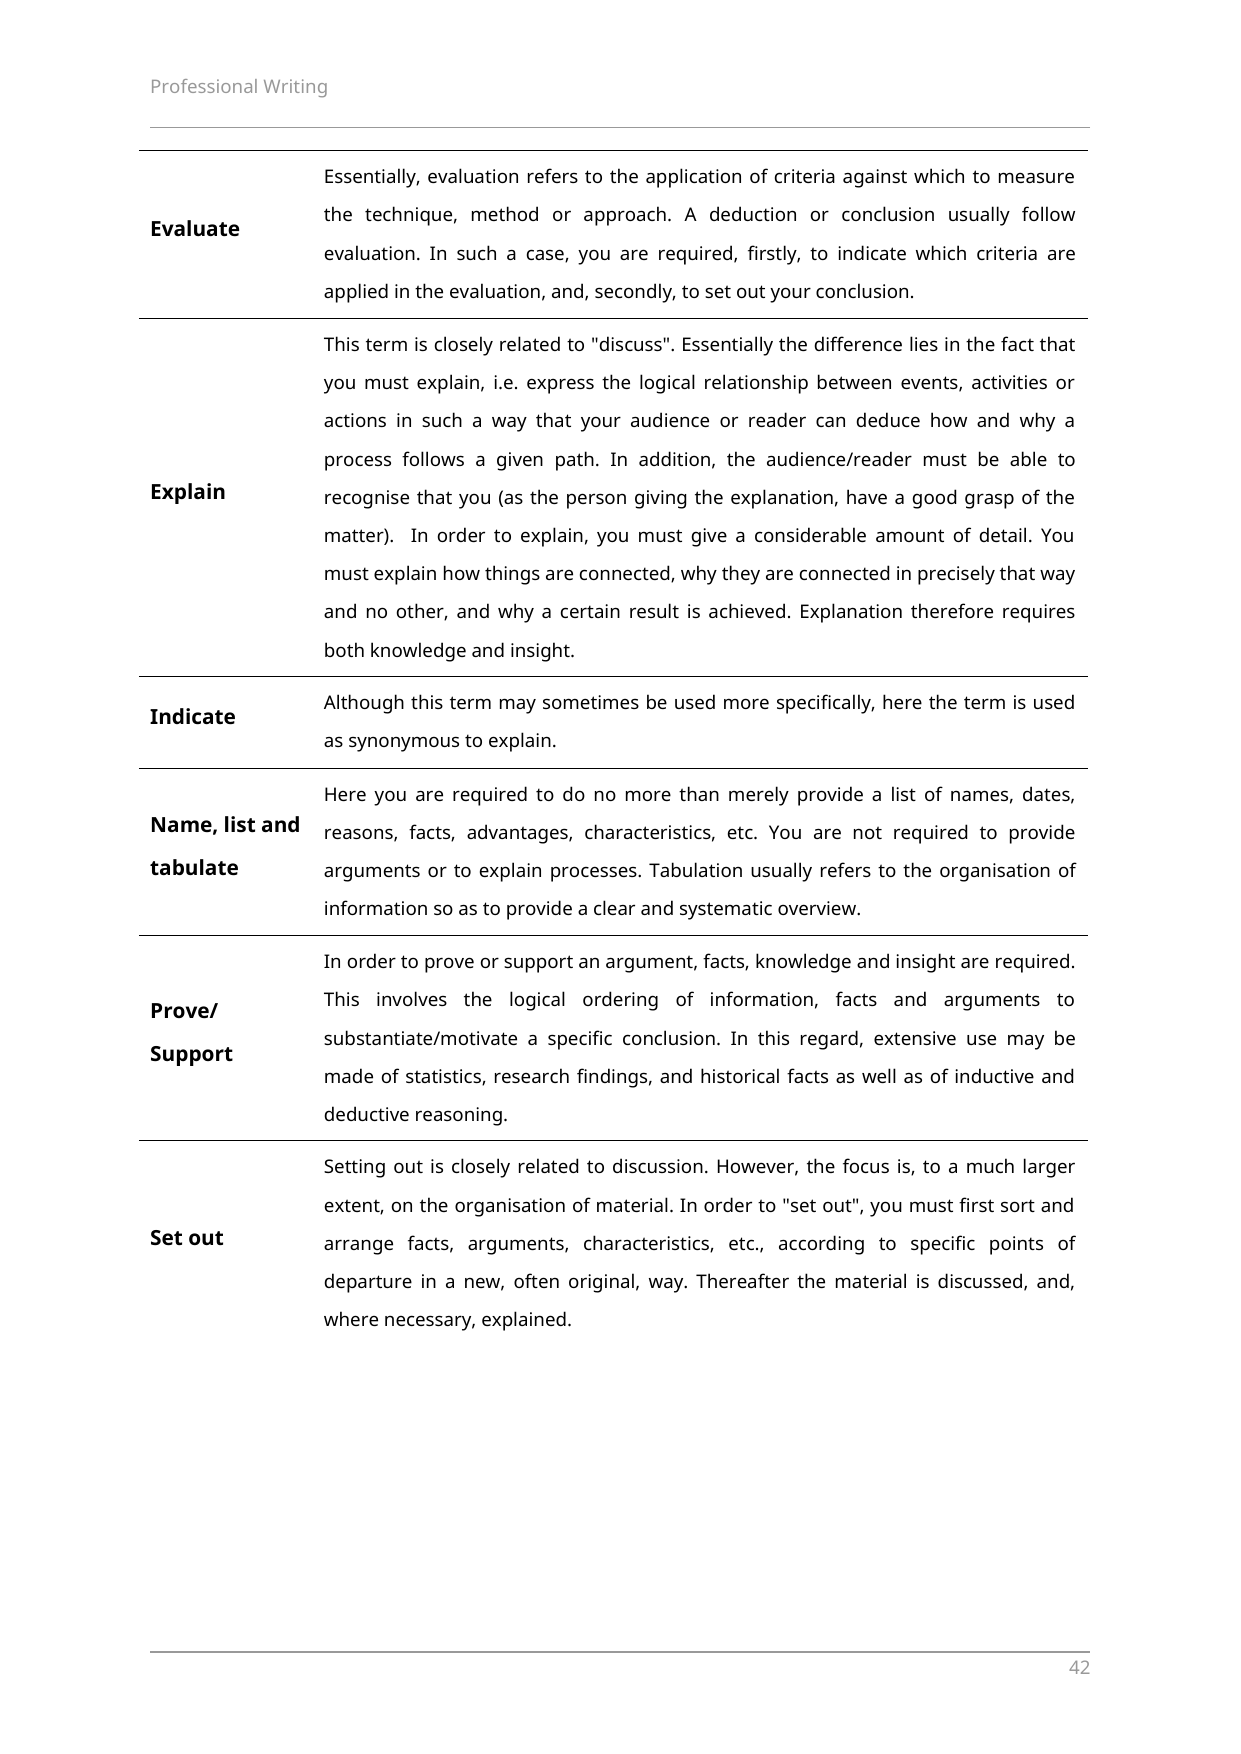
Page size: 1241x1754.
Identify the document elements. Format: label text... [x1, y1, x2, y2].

table_cell Set out [139, 1141, 312, 1345]
table_cell Setting out is closely related to discussion. However, the focus is, to a much larger extent, on the organisation of material. In order to "set out", you must first sort and arrange facts, arguments, characteristics, etc., according to specific points of departure in a new, often original, way. Thereafter the material is discussed, and, where necessary, explained. [313, 1141, 1087, 1345]
table_cell Indicate [139, 677, 312, 767]
table_cell This term is closely related to "discuss". Essentially the difference lies in the fact that you must explain, i.e. express the logical relationship between events, activities or actions in such a way that your audience or reader can deduce how and why a process follows a given path. In addition, the audience/reader must be able to recognise that you (as the person giving the explanation, have a good grasp of the matter). In order to explain, you must give a considerable amount of detail. You must explain how things are connected, why they are connected in precisely that way and no other, and why a certain result is achieved. Explanation therefore requires both knowledge and insight. [313, 319, 1087, 676]
table_cell Name, list and tabulate [139, 769, 312, 935]
table_cell Essentially, evaluation refers to the application of criteria against which to measure the technique, method or approach. A deduction or conclusion usually follow evaluation. In such a case, you are required, firstly, to indicate which criteria are applied in the evaluation, and, secondly, to set out your conclusion. [313, 151, 1087, 318]
table_cell Prove/ Support [139, 936, 312, 1140]
table_cell Explain [139, 319, 312, 676]
table_cell Evaluate [139, 151, 312, 318]
table_cell Here you are required to do no more than merely provide a list of names, dates, reasons, facts, advantages, characteristics, etc. You are not required to provide arguments or to explain processes. Tabulation usually refers to the organisation of information so as to provide a clear and systematic overview. [313, 769, 1087, 935]
table_cell Although this term may sometimes be used more specifically, here the term is used as synonymous to explain. [313, 677, 1087, 767]
table_cell In order to prove or support an argument, facts, knowledge and insight are required. This involves the logical ordering of information, facts and arguments to substantiate/motivate a specific conclusion. In this regard, extensive use may be made of statistics, research findings, and historical facts as well as of inductive and deductive reasoning. [313, 936, 1087, 1140]
